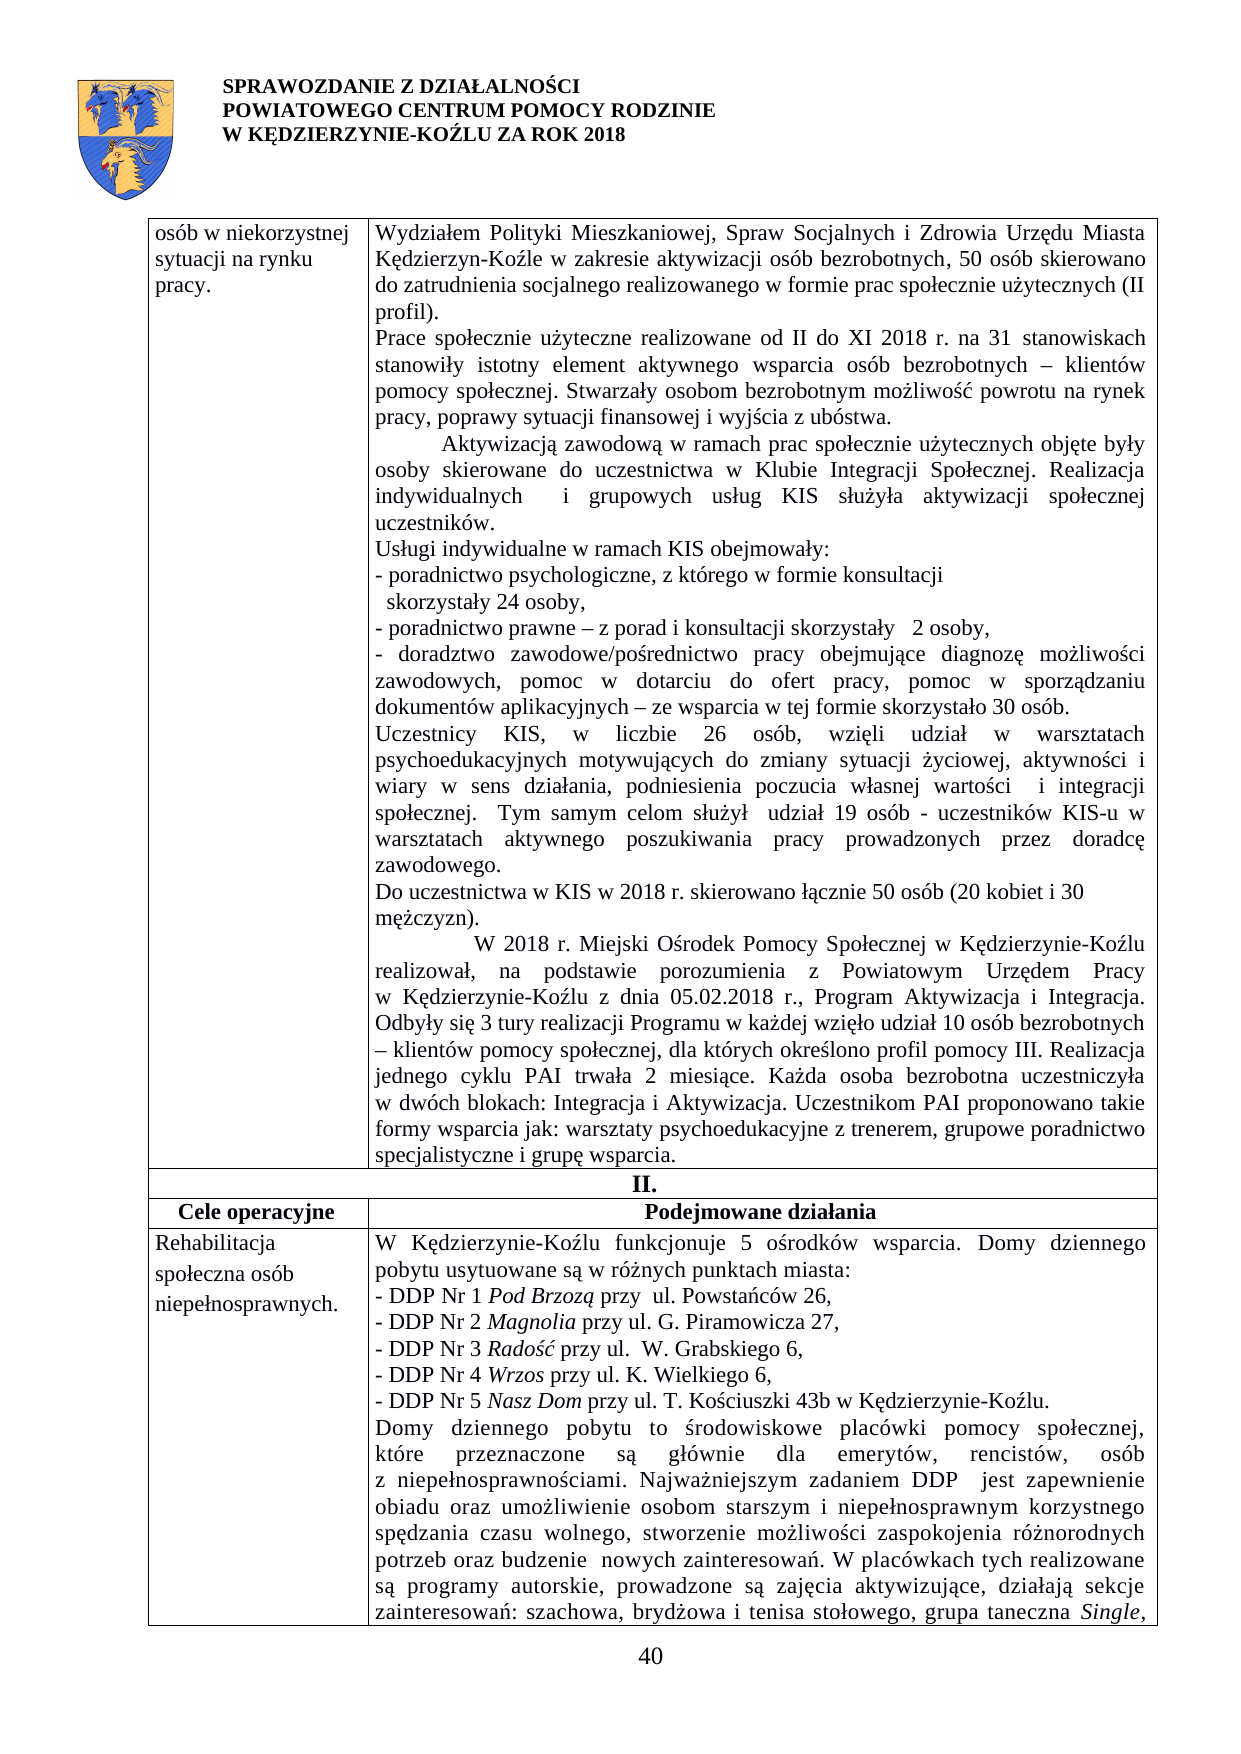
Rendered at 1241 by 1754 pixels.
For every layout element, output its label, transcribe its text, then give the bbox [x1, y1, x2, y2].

table_cell Cele operacyjne [149, 1199, 368, 1228]
table_cell [149, 1169, 1157, 1197]
table_cell Integracja społeczna i adaptacja zawodowa osób w niekorzystnej sytuacji na rynku pracy. [149, 219, 368, 1168]
table_cell Rehabilitacja społeczna osób niepełnosprawnych. [149, 1229, 368, 1625]
table_cell Podejmowane działania [369, 1199, 1157, 1228]
picture [73, 75, 174, 201]
